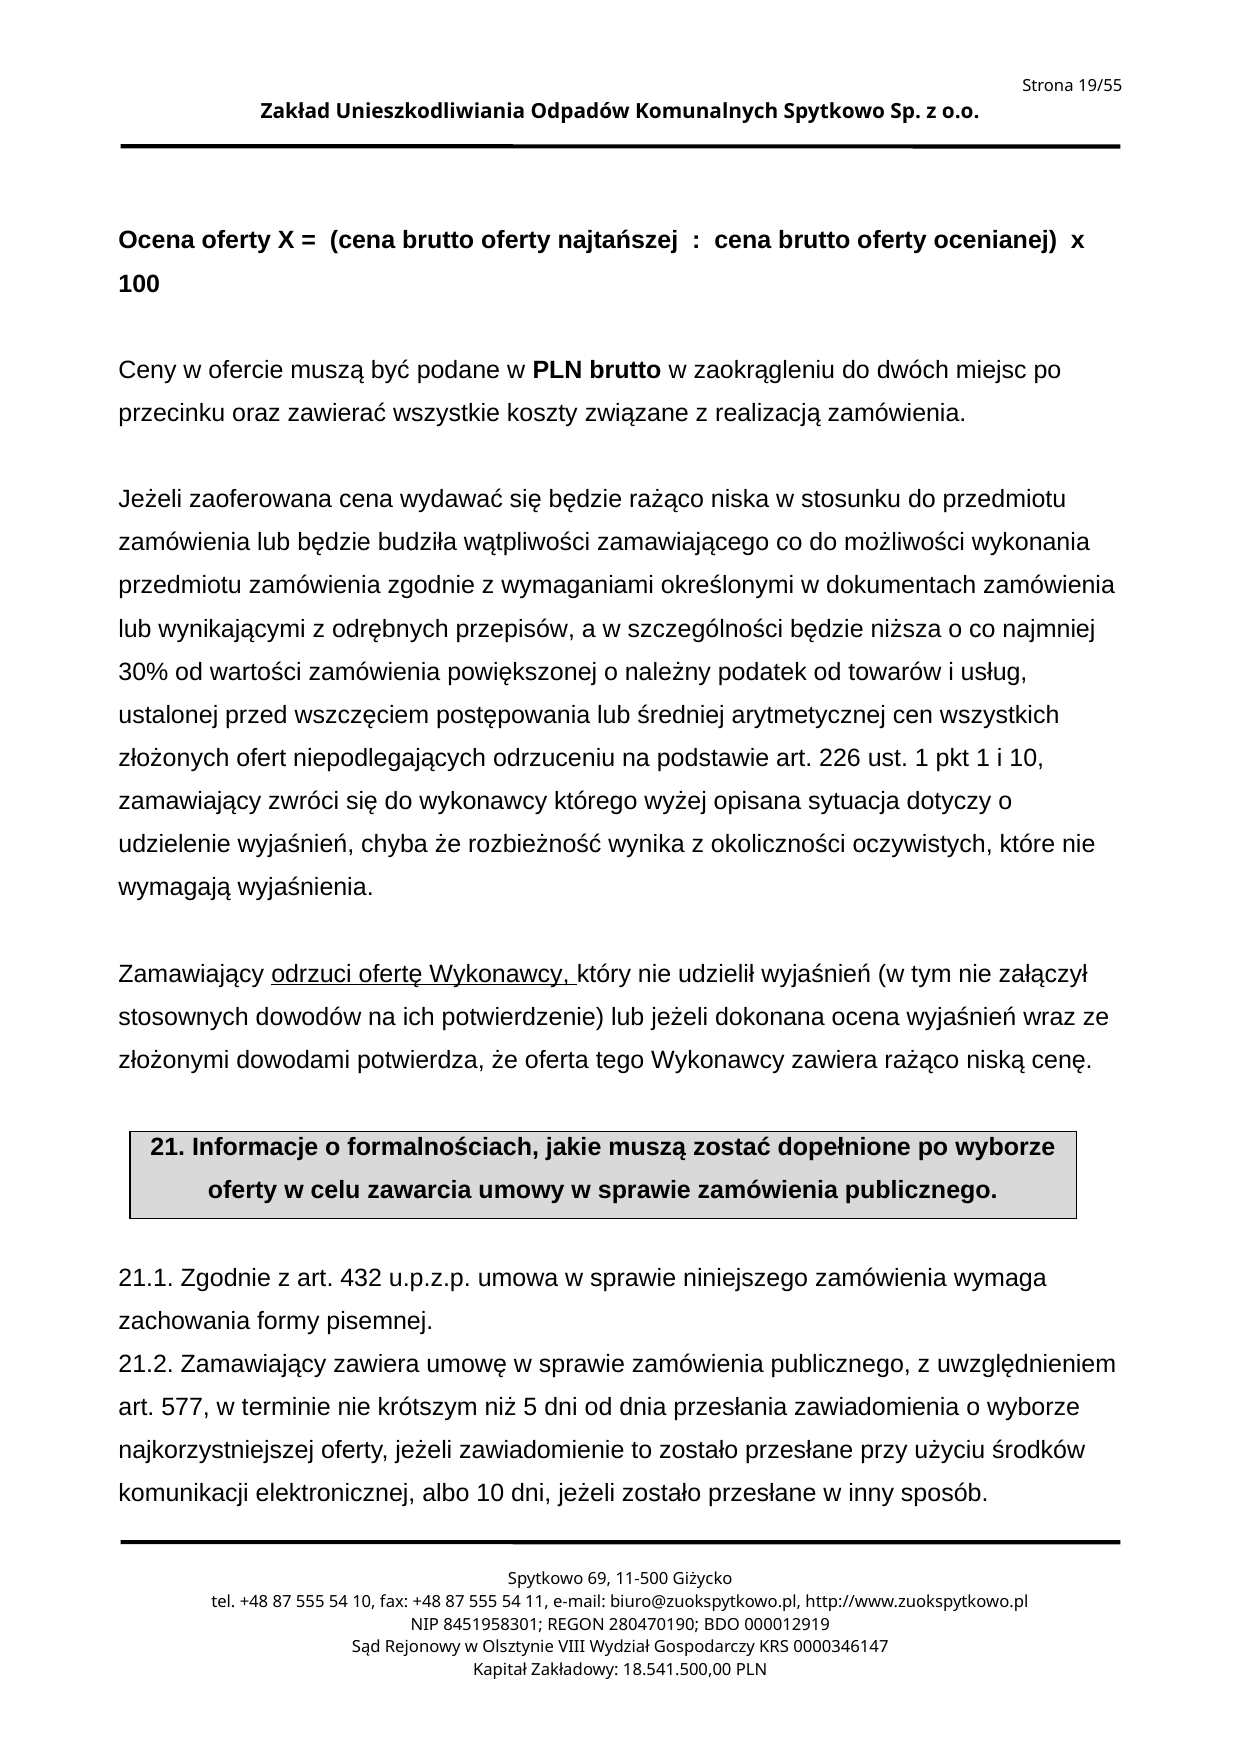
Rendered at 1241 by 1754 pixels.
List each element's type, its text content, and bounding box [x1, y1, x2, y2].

text 21.2. Zamawiający zawiera umowę w sprawie zamówienia publicznego, z uwzględnieniem art. 577, w terminie nie krótszym niż 5 dni od dnia przesłania zawiadomienia o wyborze najkorzystniejszej oferty, jeżeli zawiadomienie to zostało przesłane przy użyciu środków komunikacji elektronicznej, albo 10 dni, jeżeli zostało przesłane w inny sposób. [118, 1349, 1122, 1507]
text Ocena oferty X = (cena brutto oferty najtańszej : cena brutto oferty ocenianej) x 100 [118, 226, 1122, 297]
table_header 21. Informacje o formalnościach, jakie muszą zostać dopełnione po wyborze oferty w celu zawarcia umowy w sprawie zamówienia publicznego. [131, 1132, 1076, 1218]
text Zamawiający odrzuci ofertę Wykonawcy, który nie udzielił wyjaśnień (w tym nie załączył stosownych dowodów na ich potwierdzenie) lub jeżeli dokonana ocena wyjaśnień wraz ze złożonymi dowodami potwierdza, że oferta tego Wykonawcy zawiera rażąco niską cenę. [118, 959, 1122, 1074]
text 21.1. Zgodnie z art. 432 u.p.z.p. umowa w sprawie niniejszego zamówienia wymaga zachowania formy pisemnej. [118, 1262, 1122, 1334]
text Jeżeli zaoferowana cena wydawać się będzie rażąco niska w stosunku do przedmiotu zamówienia lub będzie budziła wątpliwości zamawiającego co do możliwości wykonania przedmiotu zamówienia zgodnie z wymaganiami określonymi w dokumentach zamówienia lub wynikającymi z odrębnych przepisów, a w szczególności będzie niższa o co najmniej 30% od wartości zamówienia powiększonej o należny podatek od towarów i usług, ustalonej przed wszczęciem postępowania lub średniej arytmetycznej cen wszystkich złożonych ofert niepodlegających odrzuceniu na podstawie art. 226 ust. 1 pkt 1 i 10, zamawiający zwróci się do wykonawcy którego wyżej opisana sytuacja dotyczy o udzielenie wyjaśnień, chyba że rozbieżność wynika z okoliczności oczywistych, które nie wymagają wyjaśnienia. [118, 484, 1122, 901]
text Ceny w ofercie muszą być podane w PLN brutto w zaokrągleniu do dwóch miejsc po przecinku oraz zawierać wszystkie koszty związane z realizacją zamówienia. [118, 355, 1122, 427]
